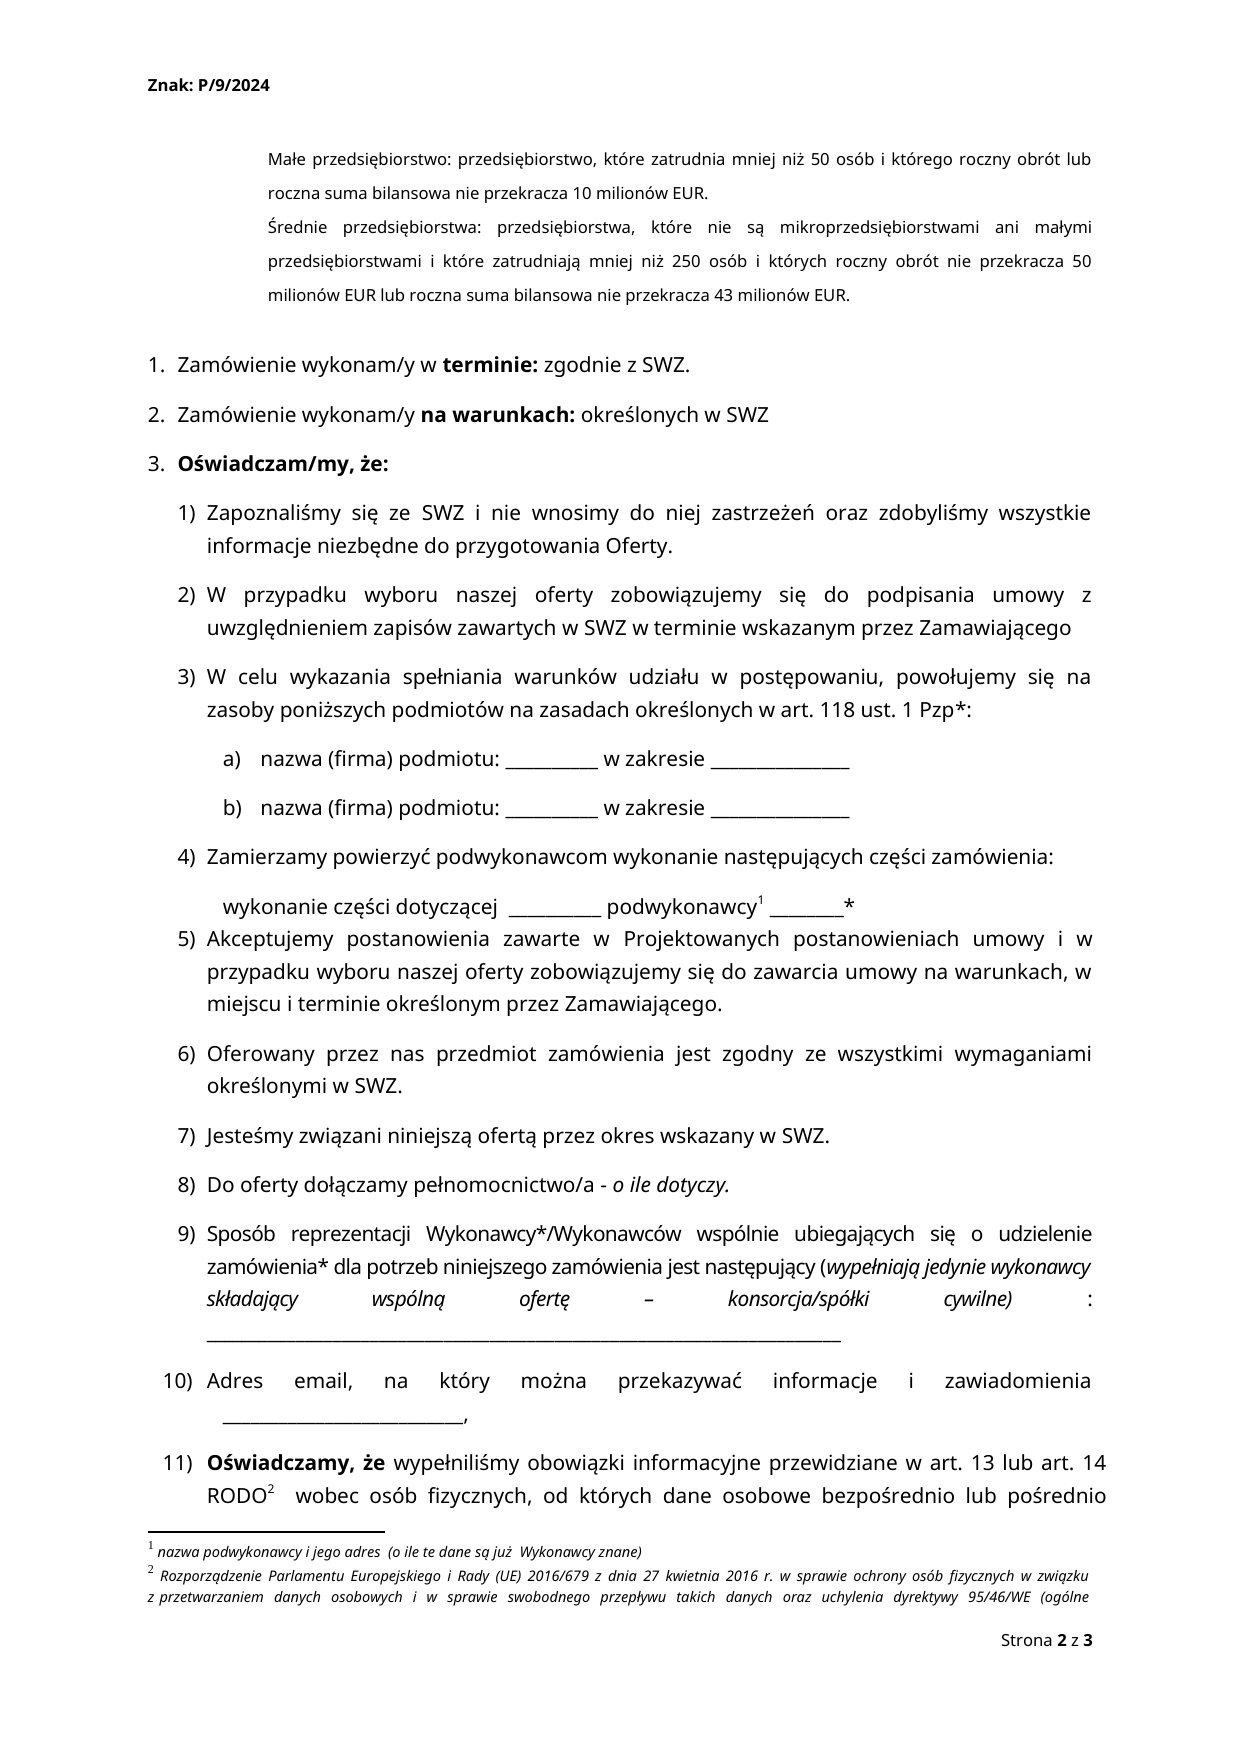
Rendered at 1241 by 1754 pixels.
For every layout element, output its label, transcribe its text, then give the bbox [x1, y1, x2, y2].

list nazwa (firma) podmiotu: __________ w zakresie _______________ [223, 793, 1093, 822]
text Małe przedsiębiorstwo: przedsiębiorstwo, które zatrudnia mniej niż 50 osób i którego roczny obrót lub roczna suma bilansowa nie przekracza 10 milionów EUR. [268, 148, 1093, 204]
list W przypadku wyboru naszej oferty zobowiązujemy się do podpisania umowy z uwzględnieniem zapisów zawartych w SWZ w terminie wskazanym przez Zamawiającego [177, 580, 1093, 641]
list Do oferty dołączamy pełnomocnictwo/a - o ile dotyczy. [177, 1170, 1093, 1198]
text wykonanie części dotyczącej __________ podwykonawcy ________* [223, 892, 1093, 920]
list W celu wykazania spełniania warunków udziału w postępowaniu, powołujemy się na zasoby poniższych podmiotów na zasadach określonych w art. 118 ust. 1 Pzp*: [177, 662, 1093, 723]
list Zamówienie wykonam/y na warunkach: określonych w SWZ [148, 400, 1093, 428]
list Zamierzamy powierzyć podwykonawcom wykonanie następujących części zamówienia: [177, 842, 1093, 871]
list Zamówienie wykonam/y w terminie: zgodnie z SWZ. [148, 351, 1093, 379]
list Adres email, na który można przekazywać informacje i zawiadomienia __________________________, [162, 1366, 1093, 1427]
list Akceptujemy postanowienia zawarte w Projektowanych postanowieniach umowy i w przypadku wyboru naszej oferty zobowiązujemy się do zawarcia umowy na warunkach, w miejscu i terminie określonym przez Zamawiającego. [177, 924, 1093, 1018]
list nazwa (firma) podmiotu: __________ w zakresie _______________ [223, 744, 1093, 772]
list Oświadczam/my, że: [148, 449, 1093, 477]
text Średnie przedsiębiorstwa: przedsiębiorstwa, które nie są mikroprzedsiębiorstwami ani małymi przedsiębiorstwami i które zatrudniają mniej niż 250 osób i których roczny obrót nie przekracza 50 milionów EUR lub roczna suma bilansowa nie przekracza 43 milionów EUR. [268, 216, 1093, 307]
list Zapoznaliśmy się ze SWZ i nie wnosimy do niej zastrzeżeń oraz zdobyliśmy wszystkie informacje niezbędne do przygotowania Oferty. [177, 498, 1093, 559]
list Sposób reprezentacji Wykonawcy*/Wykonawców wspólnie ubiegających się o udzielenie zamówienia* dla potrzeb niniejszego zamówienia jest następujący (wypełniają jedynie wykonawcy składający wspólną ofertę – konsorcja/spółki cywilne) : _____________________________________________________________________ [177, 1219, 1093, 1346]
list Oferowany przez nas przedmiot zamówienia jest zgodny ze wszystkimi wymaganiami określonymi w SWZ. [177, 1039, 1093, 1100]
list Jesteśmy związani niniejszą ofertą przez okres wskazany w SWZ. [177, 1121, 1093, 1149]
